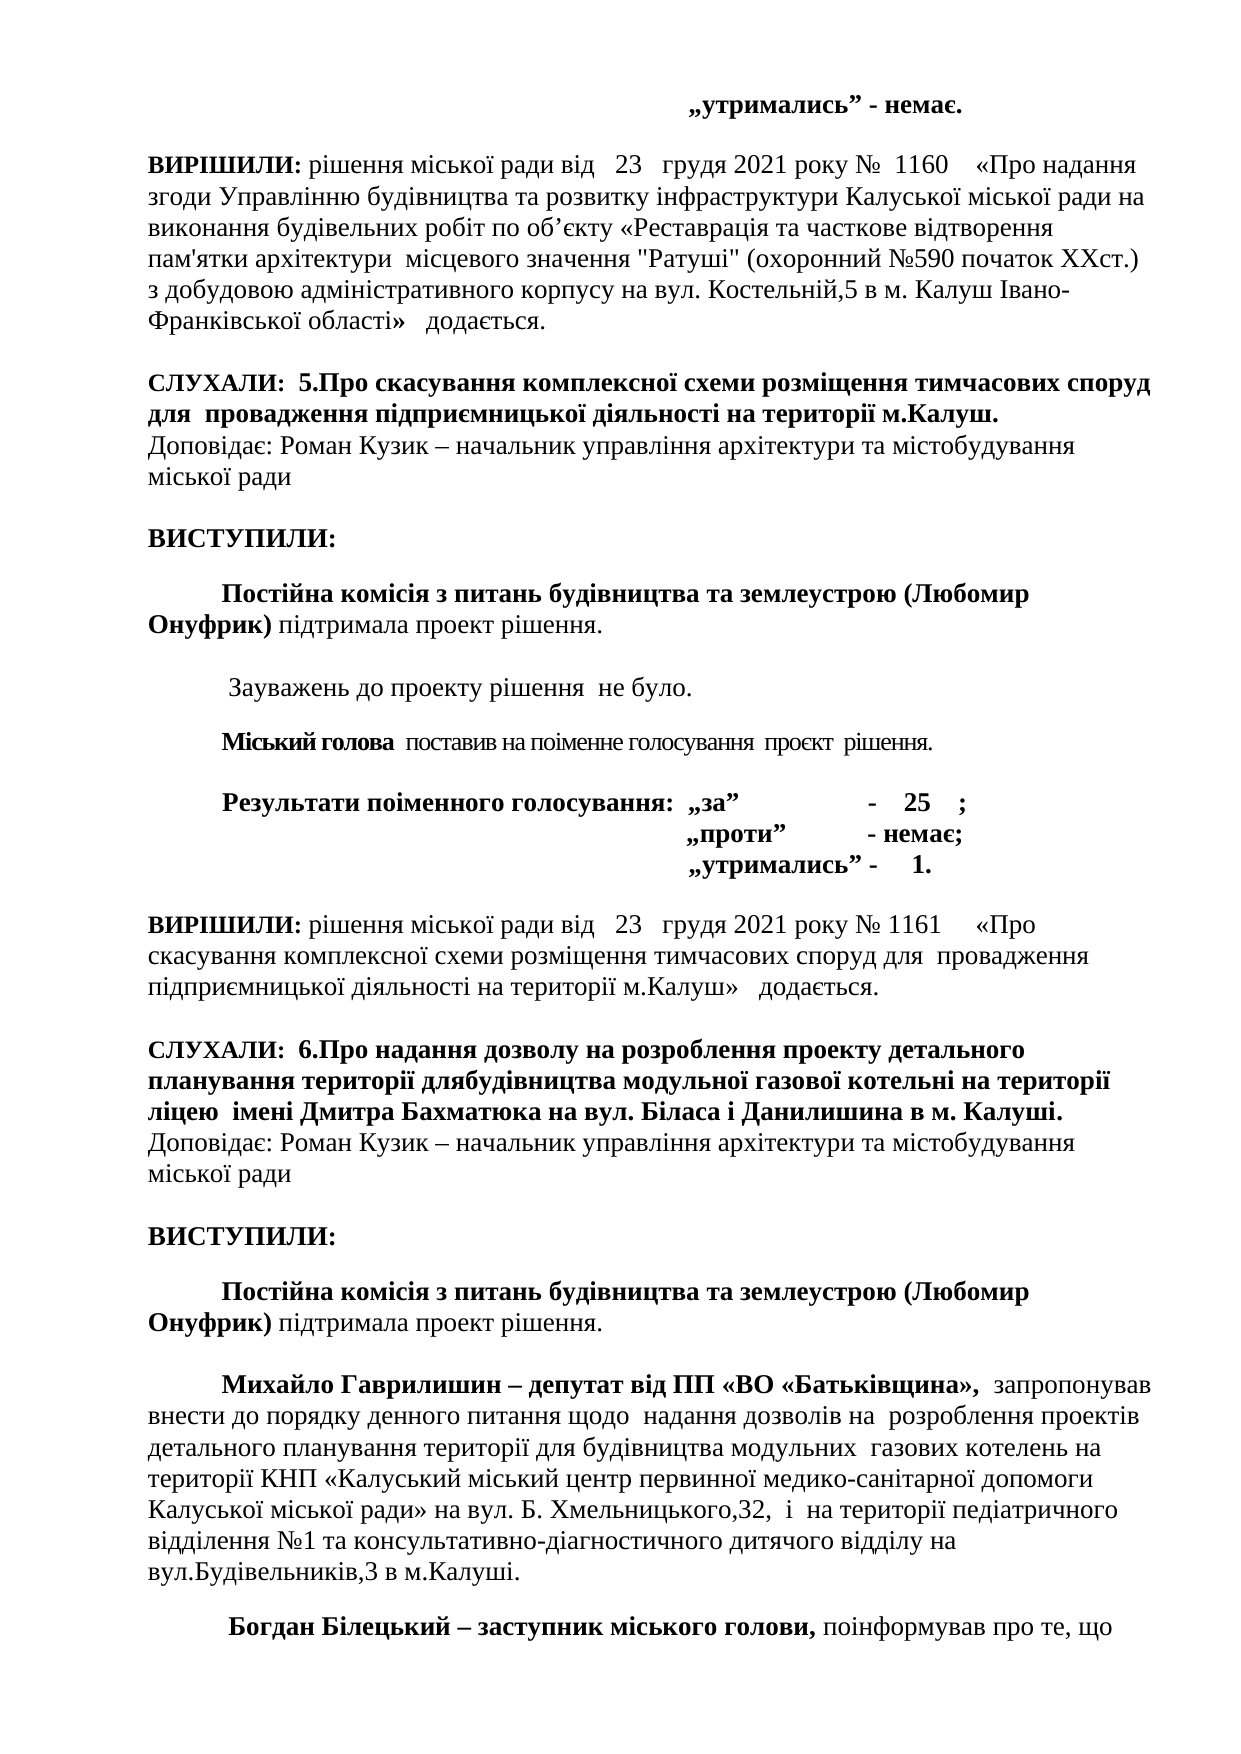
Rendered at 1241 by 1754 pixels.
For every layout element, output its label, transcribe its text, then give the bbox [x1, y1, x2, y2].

text ВИСТУПИЛИ: [148, 1220, 1152, 1251]
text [148, 1610, 1152, 1642]
text Доповідає: Роман Кузик – начальник управління архітектури та містобудування міської ради [148, 1126, 1152, 1188]
text „утримались” - 1. [148, 848, 1152, 879]
text „проти” - немає; [159, 817, 1152, 848]
text Доповідає: Роман Кузик – начальник управління архітектури та містобудування міської ради [148, 429, 1152, 491]
text Михайло Гаврилишин – депутат від ПП «ВО «Батьківщина», запропонував внести до порядку денного питання щодо надання дозволів на розроблення проектів детального планування території для будівництва модульних газових котелень на території КНП «Калуський міський центр первинної медико-санітарної допомоги Калуської міської ради» на вул. Б. Хмельницького,32, і на території педіатричного відділення №1 та консультативно-діагностичного дитячого відділу на вул.Будівельників,3 в м.Калуші. [148, 1368, 1152, 1586]
text ВИРІШИЛИ: рішення міської ради від 23 грудя 2021 року № 1160 «Про надання згоди Управлінню будівництва та розвитку інфраструктури Калуської міської ради на виконання будівельних робіт по об’єкту «Реставрація та часткове відтворення пам'ятки архітектури місцевого значення "Ратуші" (охоронний №590 початок ХХст.) з добудовою адміністративного корпусу на вул. Костельній,5 в м. Калуш Івано-Франківської області» додається. [148, 148, 1152, 335]
text Постійна комісія з питань будівництва та землеустрою (Любомир Онуфрик) підтримала проект рішення. [148, 577, 1152, 640]
text Постійна комісія з питань будівництва та землеустрою (Любомир Онуфрик) підтримала проект рішення. [148, 1275, 1152, 1337]
text Зауважень до проекту рішення не було. [148, 671, 1152, 702]
text „утримались” - немає. [148, 88, 1152, 120]
text Міський голова поставив на поіменне голосування проєкт рішення. [148, 726, 1152, 756]
text ВИСТУПИЛИ: [148, 522, 1152, 553]
text СЛУХАЛИ: 5.Про скасування комплексної схеми розміщення тимчасових споруд для провадження підприємницької діяльності на території м.Калуш. [148, 366, 1152, 429]
text Результати поіменного голосування: „за” - 25 ; [148, 786, 1152, 817]
text ВИРІШИЛИ: рішення міської ради від 23 грудя 2021 року № 1161 «Про скасування комплексної схеми розміщення тимчасових споруд для провадження підприємницької діяльності на території м.Калуш» додається. [148, 908, 1152, 1002]
text СЛУХАЛИ: 6.Про надання дозволу на розроблення проекту детального планування території длябудівництва модульної газової котельні на території ліцею імені Дмитра Бахматюка на вул. Біласа і Данилишина в м. Калуші. [148, 1033, 1152, 1126]
